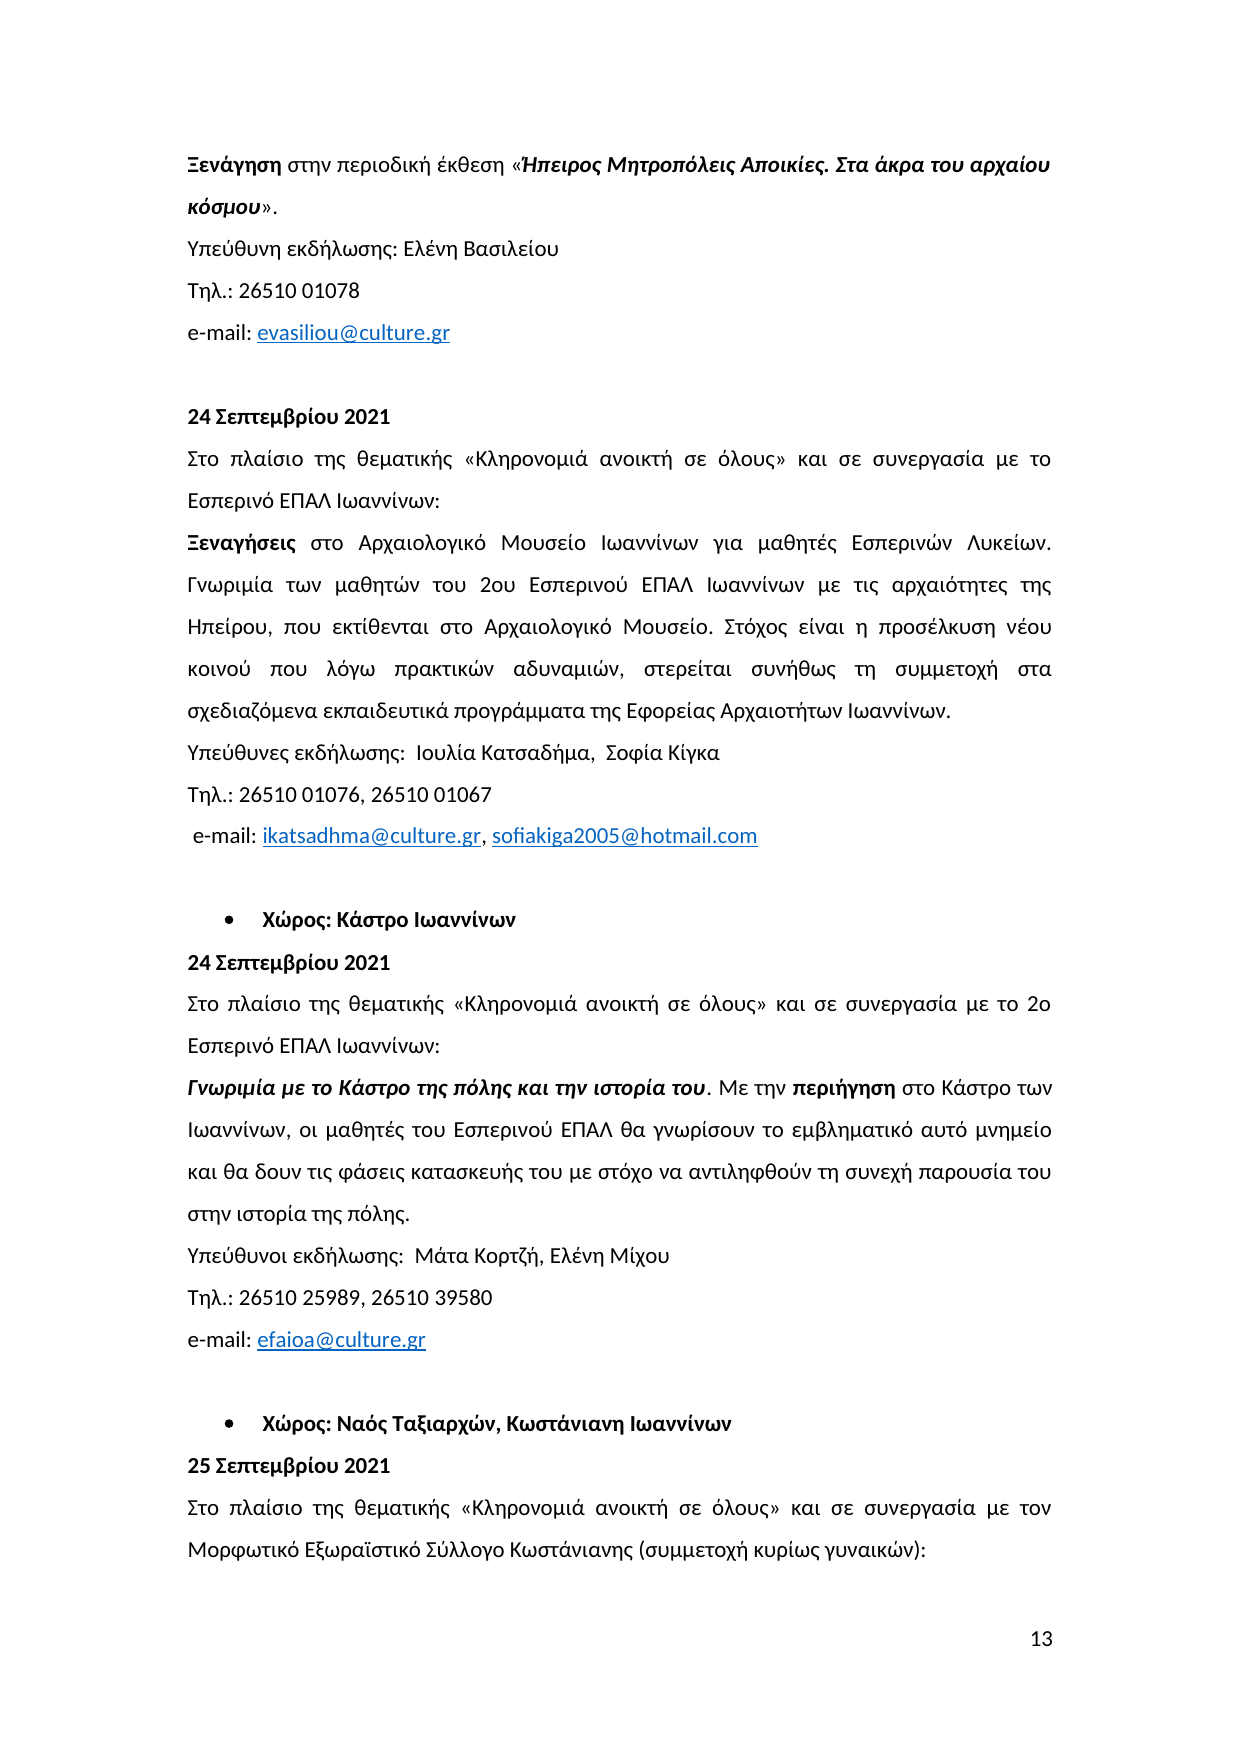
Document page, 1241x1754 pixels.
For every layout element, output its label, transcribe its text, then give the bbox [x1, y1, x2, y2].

text Υπεύθυνη εκδήλωσης: Ελένη Βασιλείου [187, 234, 1053, 262]
text Ξενάγηση στην περιοδική έκθεση «Ήπειρος Μητροπόλεις Αποικίες. Στα άκρα του αρχαίου κόσμου». [187, 150, 1053, 220]
list Χώρος: Κάστρο Ιωαννίνων [225, 906, 1053, 934]
text Ξεναγήσεις στο Αρχαιολογικό Μουσείο Ιωαννίνων για μαθητές Εσπερινών Λυκείων. Γνωριμία των μαθητών του 2ου Εσπερινού ΕΠΑΛ Ιωαννίνων με τις αρχαιότητες της Ηπείρου, που εκτίθενται στο Αρχαιολογικό Μουσείο. Στόχος είναι η προσέλκυση νέου κοινού που λόγω πρακτικών αδυναμιών, στερείται συνήθως τη συμμετοχή στα σχεδιαζόμενα εκπαιδευτικά προγράμματα της Εφορείας Αρχαιοτήτων Ιωαννίνων. [187, 528, 1053, 724]
text e-mail: evasiliou@culture.gr [187, 318, 1053, 346]
text 24 Σεπτεμβρίου 2021 [187, 948, 1053, 976]
text 25 Σεπτεμβρίου 2021 [187, 1451, 1053, 1479]
text e-mail: efaioa@culture.gr [187, 1325, 1053, 1353]
list Χώρος: Ναός Ταξιαρχών, Κωστάνιανη Ιωαννίνων [225, 1409, 1053, 1437]
text Υπεύθυνοι εκδήλωσης: Μάτα Κορτζή, Ελένη Μίχου [187, 1241, 1053, 1269]
text Τηλ.: 26510 01076, 26510 01067 [187, 780, 1053, 808]
text Τηλ.: 26510 25989, 26510 39580 [187, 1283, 1053, 1311]
text Γνωριμία με το Κάστρο της πόλης και την ιστορία του. Με την περιήγηση στο Κάστρο των Ιωαννίνων, οι μαθητές του Εσπερινού ΕΠΑΛ θα γνωρίσουν το εμβληματικό αυτό μνημείο και θα δουν τις φάσεις κατασκευής του με στόχο να αντιληφθούν τη συνεχή παρουσία του στην ιστορία της πόλης. [187, 1073, 1053, 1227]
text Στο πλαίσιο της θεματικής «Κληρονομιά ανοικτή σε όλους» και σε συνεργασία με το Εσπερινό ΕΠΑΛ Ιωαννίνων: [187, 444, 1053, 514]
text Τηλ.: 26510 01078 [187, 276, 1053, 304]
text Στο πλαίσιο της θεματικής «Κληρονομιά ανοικτή σε όλους» και σε συνεργασία με το 2ο Εσπερινό ΕΠΑΛ Ιωαννίνων: [187, 989, 1053, 1059]
text 24 Σεπτεμβρίου 2021 [187, 402, 1053, 430]
text e-mail: ikatsadhma@culture.gr, sofiakiga2005@hotmail.com [187, 822, 1053, 850]
text Υπεύθυνες εκδήλωσης: Ιουλία Κατσαδήμα, Σοφία Κίγκα [187, 738, 1053, 766]
